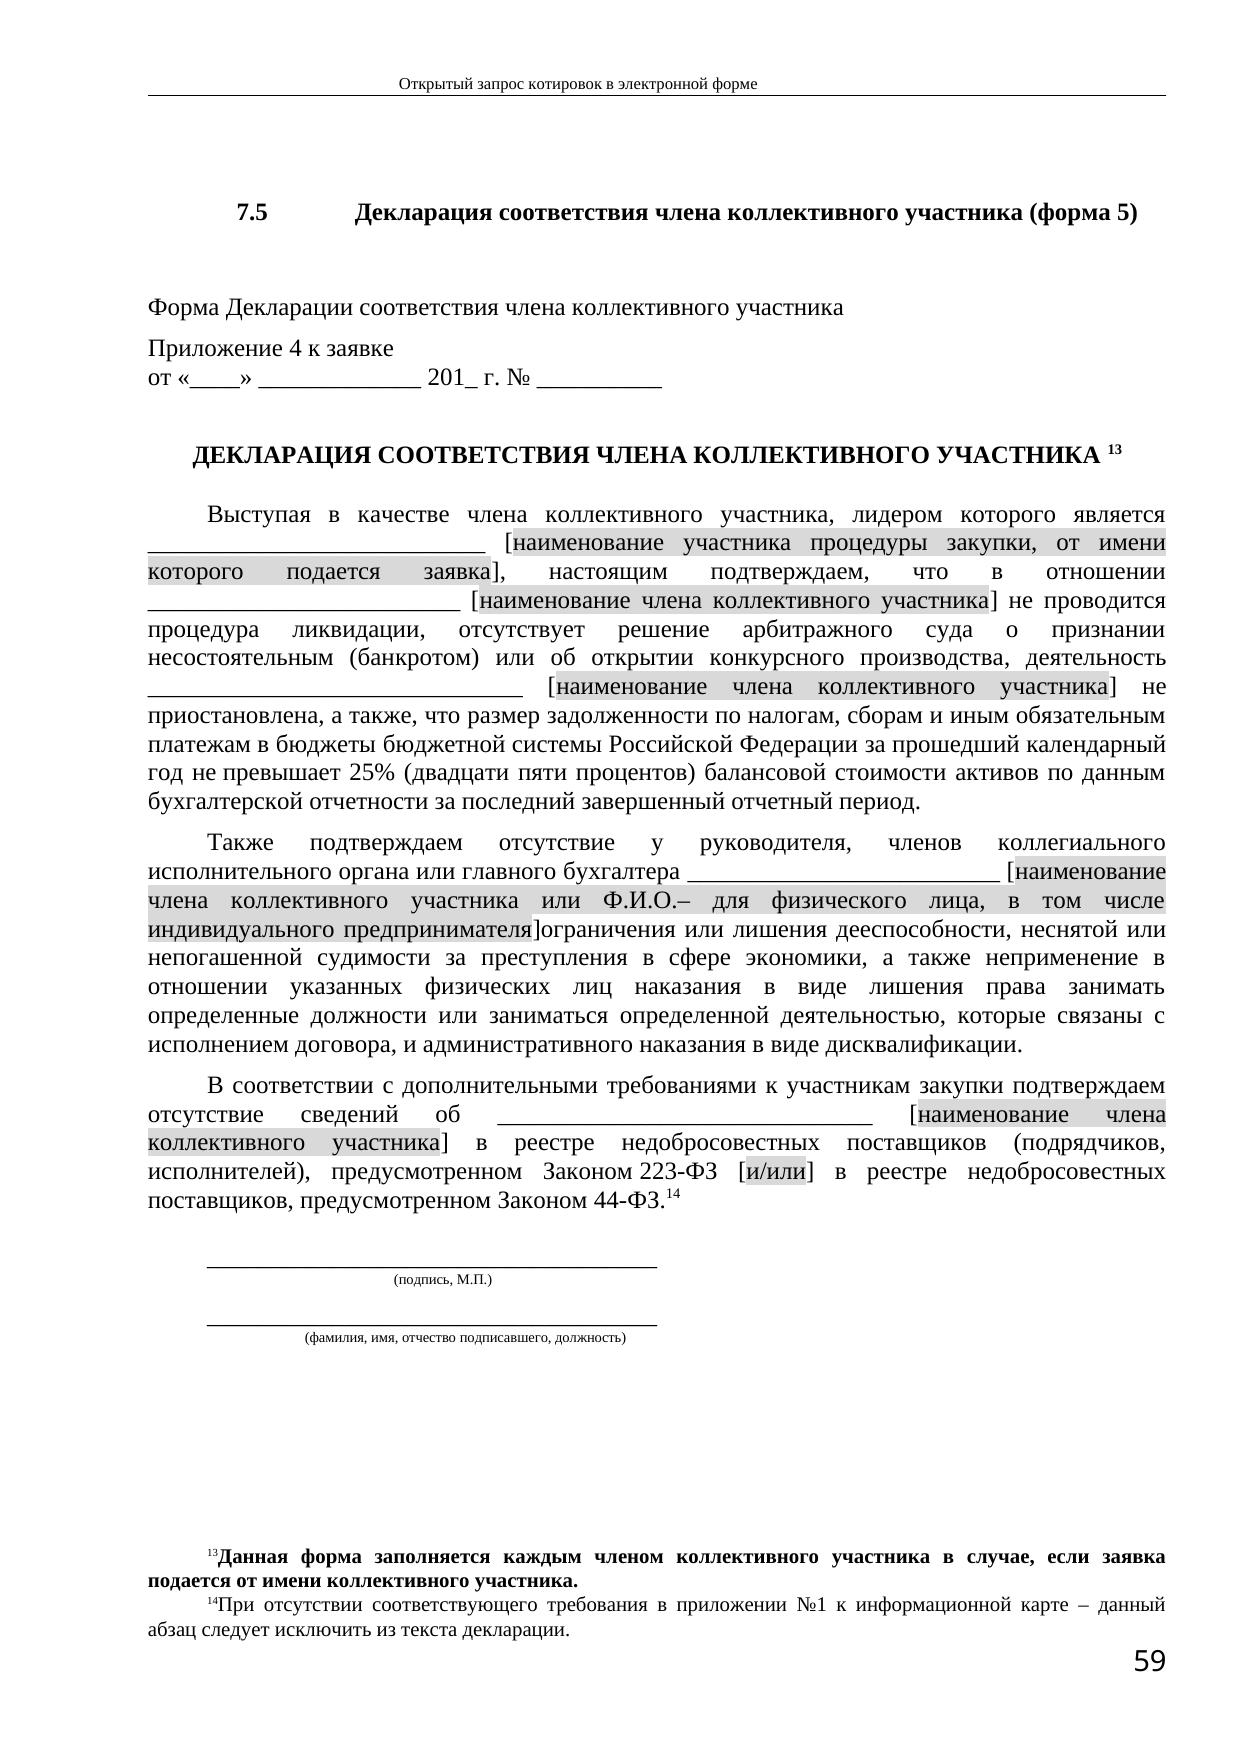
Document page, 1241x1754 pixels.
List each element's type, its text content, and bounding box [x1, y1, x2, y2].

text ____________________________________ [148, 1242, 1166, 1271]
text Также подтверждаем отсутствие у руководителя, членов коллегиального исполнительного органа или главного бухгалтера _________________________ [наименование члена коллективного участника или Ф.И.О.– для физического лица, в том числе индивидуального предпринимателя]ограничения или лишения дееспособности, неснятой или непогашенной судимости за преступления в сфере экономики, а также неприменение в отношении указанных физических лиц наказания в виде лишения права занимать определенные должности или заниматься определенной деятельностью, которые связаны с исполнением договора, и административного наказания в виде дисквалификации. [148, 914, 1166, 1057]
text (подпись, М.П.) [148, 1271, 738, 1300]
list Форма Декларации соответствия члена коллективного участника [148, 292, 1166, 321]
text ____________________________________ [148, 1300, 1166, 1329]
text (фамилия, имя, отчество подписавшего, должность) [148, 1329, 783, 1357]
text В соответствии с дополнительными требованиями к участникам закупки подтверждаем отсутствие сведений об ______________________________ [наименование члена коллективного участника] в реестре недобросовестных поставщиков (подрядчиков, исполнителей), предусмотренном Законом 223-ФЗ [и/или] в реестре недобросовестных поставщиков, предусмотренном Законом 44-ФЗ. [148, 1070, 1166, 1214]
text Декларация соответствия члена коллективного участника (форма 5) [236, 197, 1166, 226]
text Приложение 4 к заявке от «____» _____________ 201_ г. № __________ [148, 333, 1166, 391]
text Выступая в качестве члена коллективного участника, лидером которого является ___________________________ [наименование участника процедуры закупки, от имени которого подается заявка], настоящим подтверждаем, что в отношении _________________________ [наименование члена коллективного участника] не проводится процедура ликвидации, отсутствует решение арбитражного суда о признании несостоятельным (банкротом) или об открытии конкурсного производства, деятельность ______________________________ [наименование члена коллективного участника] не приостановлена, а также, что размер задолженности по налогам, сборам и иным обязательным платежам в бюджеты бюджетной системы Российской Федерации за прошедший календарный год не превышает 25% (двадцати пяти процентов) балансовой стоимости активов по данным бухгалтерской отчетности за последний завершенный отчетный период. [148, 499, 1166, 815]
text Также подтверждаем отсутствие у руководителя, членов коллегиального исполнительного органа или главного бухгалтера _________________________ [наименование члена коллективного участника или Ф.И.О.– для физического лица, в том числе индивидуального предпринимателя]ограничения или лишения дееспособности, неснятой или непогашенной судимости за преступления в сфере экономики, а также неприменение в отношении указанных физических лиц наказания в виде лишения права занимать определенные должности или заниматься определенной деятельностью, которые связаны с исполнением договора, и административного наказания в виде дисквалификации. [148, 827, 1166, 885]
text ДЕКЛАРАЦИЯ СООТВЕТСТВИЯ ЧЛЕНА КОЛЛЕКТИВНОГО УЧАСТНИКА [148, 441, 1166, 469]
